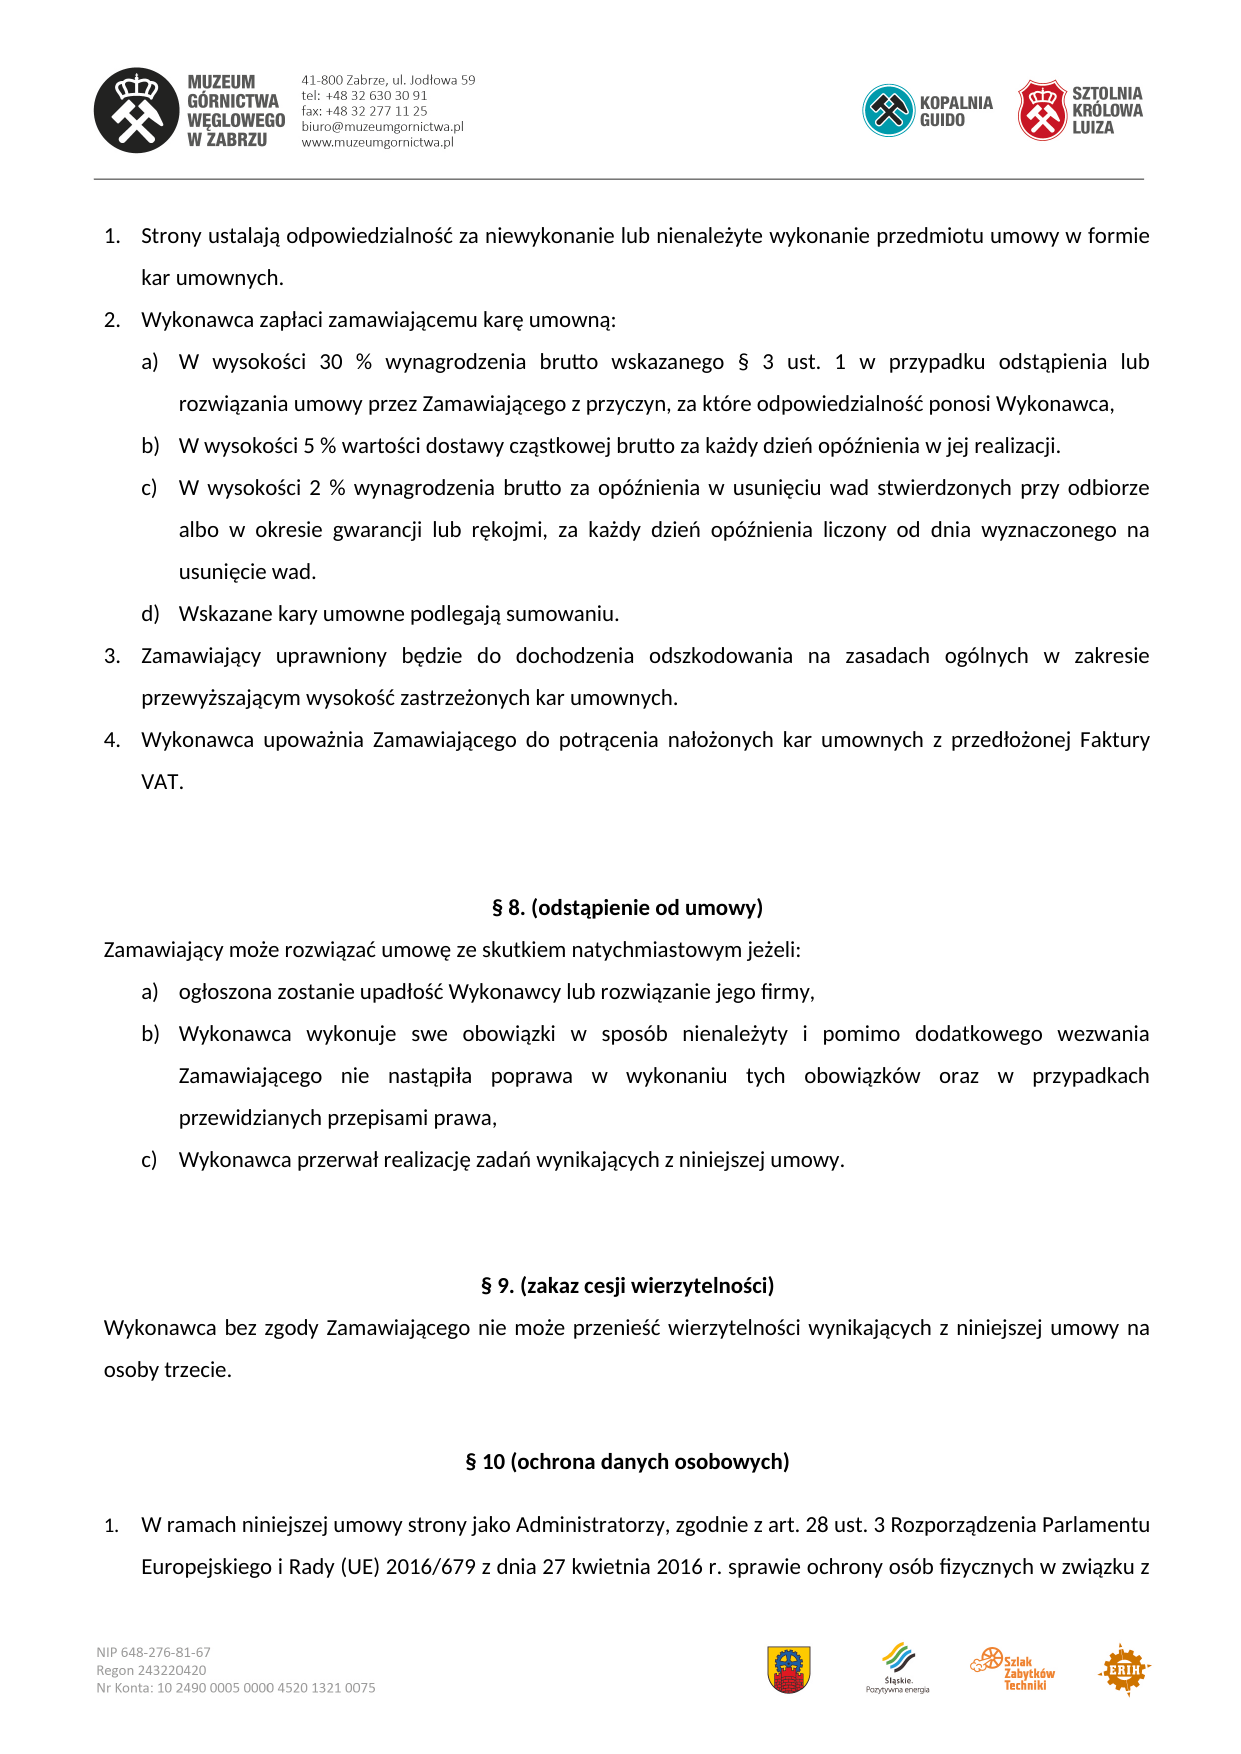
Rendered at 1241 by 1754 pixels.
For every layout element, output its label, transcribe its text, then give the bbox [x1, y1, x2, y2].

text § 10 (ochrona danych osobowych) [103, 1447, 1152, 1475]
text § 8. (odstąpienie od umowy) [103, 893, 1152, 921]
list ogłoszona zostanie upadłość Wykonawcy lub rozwiązanie jego firmy, [141, 977, 1152, 1005]
list Strony ustalają odpowiedzialność za niewykonanie lub nienależyte wykonanie przedmiotu umowy w formie kar umownych. [103, 222, 1152, 292]
list Wykonawca upoważnia Zamawiającego do potrącenia nałożonych kar umownych z przedłożonej Faktury VAT. [103, 725, 1152, 795]
list Wykonawca wykonuje swe obowiązki w sposób nienależyty i pomimo dodatkowego wezwania Zamawiającego nie nastąpiła poprawa w wykonaniu tych obowiązków oraz w przypadkach przewidzianych przepisami prawa, [141, 1019, 1152, 1131]
list Wskazane kary umowne podlegają sumowaniu. [141, 599, 1152, 627]
text Zamawiający może rozwiązać umowę ze skutkiem natychmiastowym jeżeli: [103, 935, 1152, 963]
list W wysokości 5 % wartości dostawy cząstkowej brutto za każdy dzień opóźnienia w jej realizacji. [141, 431, 1152, 459]
list Wykonawca zapłaci zamawiającemu karę umowną: [103, 306, 1152, 333]
picture [0, 0, 1239, 182]
list Wykonawca przerwał realizację zadań wynikających z niniejszej umowy. [141, 1145, 1152, 1173]
list Zamawiający uprawniony będzie do dochodzenia odszkodowania na zasadach ogólnych w zakresie przewyższającym wysokość zastrzeżonych kar umownych. [103, 641, 1152, 711]
text § 9. (zakaz cesji wierzytelności) [103, 1271, 1152, 1299]
text Wykonawca bez zgody Zamawiającego nie może przenieść wierzytelności wynikających z niniejszej umowy na osoby trzecie. [103, 1313, 1152, 1383]
list W wysokości 30 % wynagrodzenia brutto wskazanego § 3 ust. 1 w przypadku odstąpienia lub rozwiązania umowy przez Zamawiającego z przyczyn, za które odpowiedzialność ponosi Wykonawca, [141, 347, 1152, 417]
list W wysokości 2 % wynagrodzenia brutto za opóźnienia w usunięciu wad stwierdzonych przy odbiorze albo w okresie gwarancji lub rękojmi, za każdy dzień opóźnienia liczony od dnia wyznaczonego na usunięcie wad. [141, 473, 1152, 585]
picture [0, 1638, 1241, 1754]
